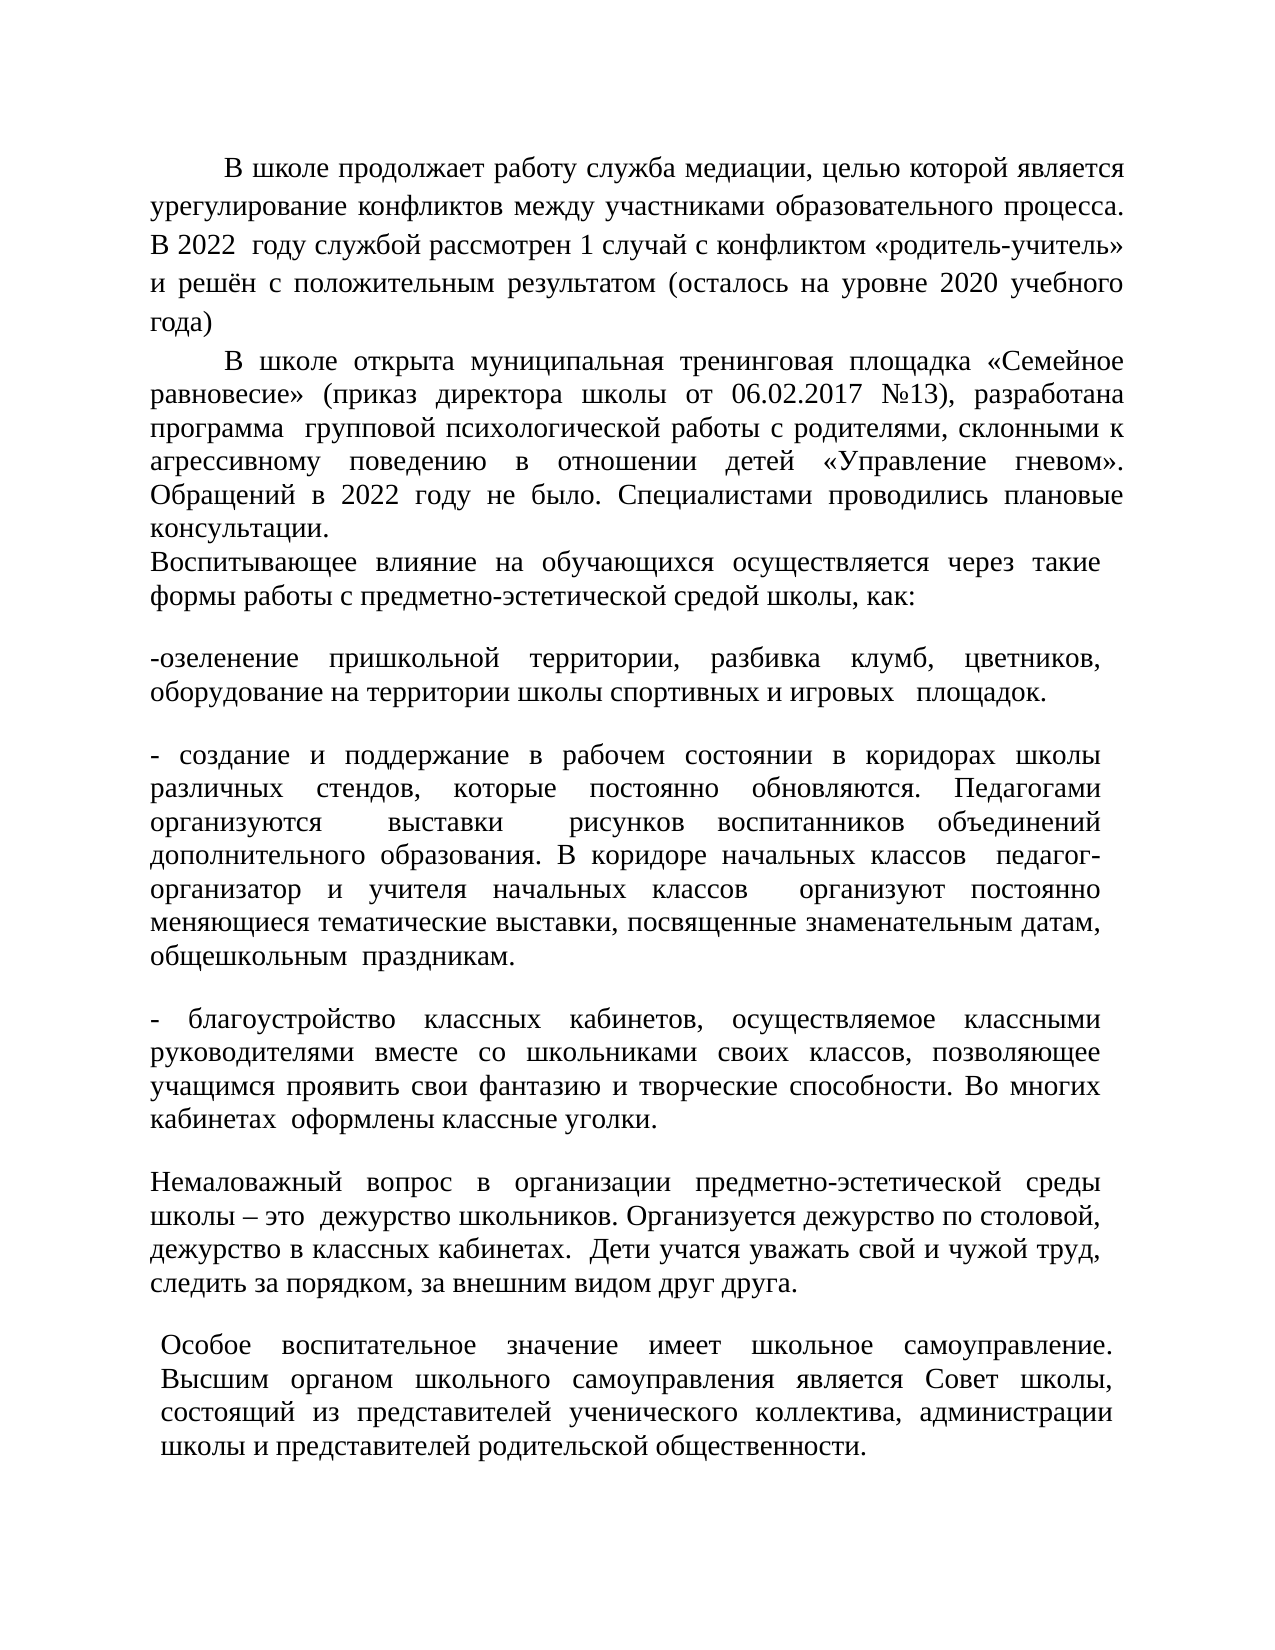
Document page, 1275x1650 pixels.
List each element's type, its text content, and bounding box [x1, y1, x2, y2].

text Воспитывающее влияние на обучающихся осуществляется через такие формы работы с предметно-эстетической средой школы, как: [150, 544, 1102, 611]
text -озеленение пришкольной территории, разбивка клумб, цветников, оборудование на территории школы спортивных и игровых площадок. [150, 641, 1102, 708]
text В школе открыта муниципальная тренинговая площадка «Семейное равновесие» (приказ директора школы от 06.02.2017 №13), разработана программа групповой психологической работы с родителями, склонными к агрессивному поведению в отношении детей «Управление гневом». Обращений в 2022 году не было. Специалистами проводились плановые консультации. [150, 343, 1125, 544]
text - создание и поддержание в рабочем состоянии в коридорах школы различных стендов, которые постоянно обновляются. Педагогами организуются выставки рисунков воспитанников объединений дополнительного образования. В коридоре начальных классов педагог-организатор и учителя начальных классов организуют постоянно меняющиеся тематические выставки, посвященные знаменательным датам, общешкольным праздникам. [150, 737, 1102, 972]
text Особое воспитательное значение имеет школьное самоуправление. Высшим органом школьного самоуправления является Совет школы, состоящий из представителей ученического коллектива, администрации школы и представителей родительской общественности. [160, 1327, 1113, 1462]
text Немаловажный вопрос в организации предметно-эстетической среды школы – это дежурство школьников. Организуется дежурство по столовой, дежурство в классных кабинетах. Дети учатся уважать свой и чужой труд, следить за порядком, за внешним видом друг друга. [150, 1164, 1102, 1298]
text В школе продолжает работу служба медиации, целью которой является урегулирование конфликтов между участниками образовательного процесса. В 2022 году службой рассмотрен 1 случай с конфликтом «родитель-учитель» и решён с положительным результатом (осталось на уровне 2020 учебного года) [150, 150, 1125, 338]
text - благоустройство классных кабинетов, осуществляемое классными руководителями вместе со школьниками своих классов, позволяющее учащимся проявить свои фантазию и творческие способности. Во многих кабинетах оформлены классные уголки. [150, 1001, 1102, 1135]
